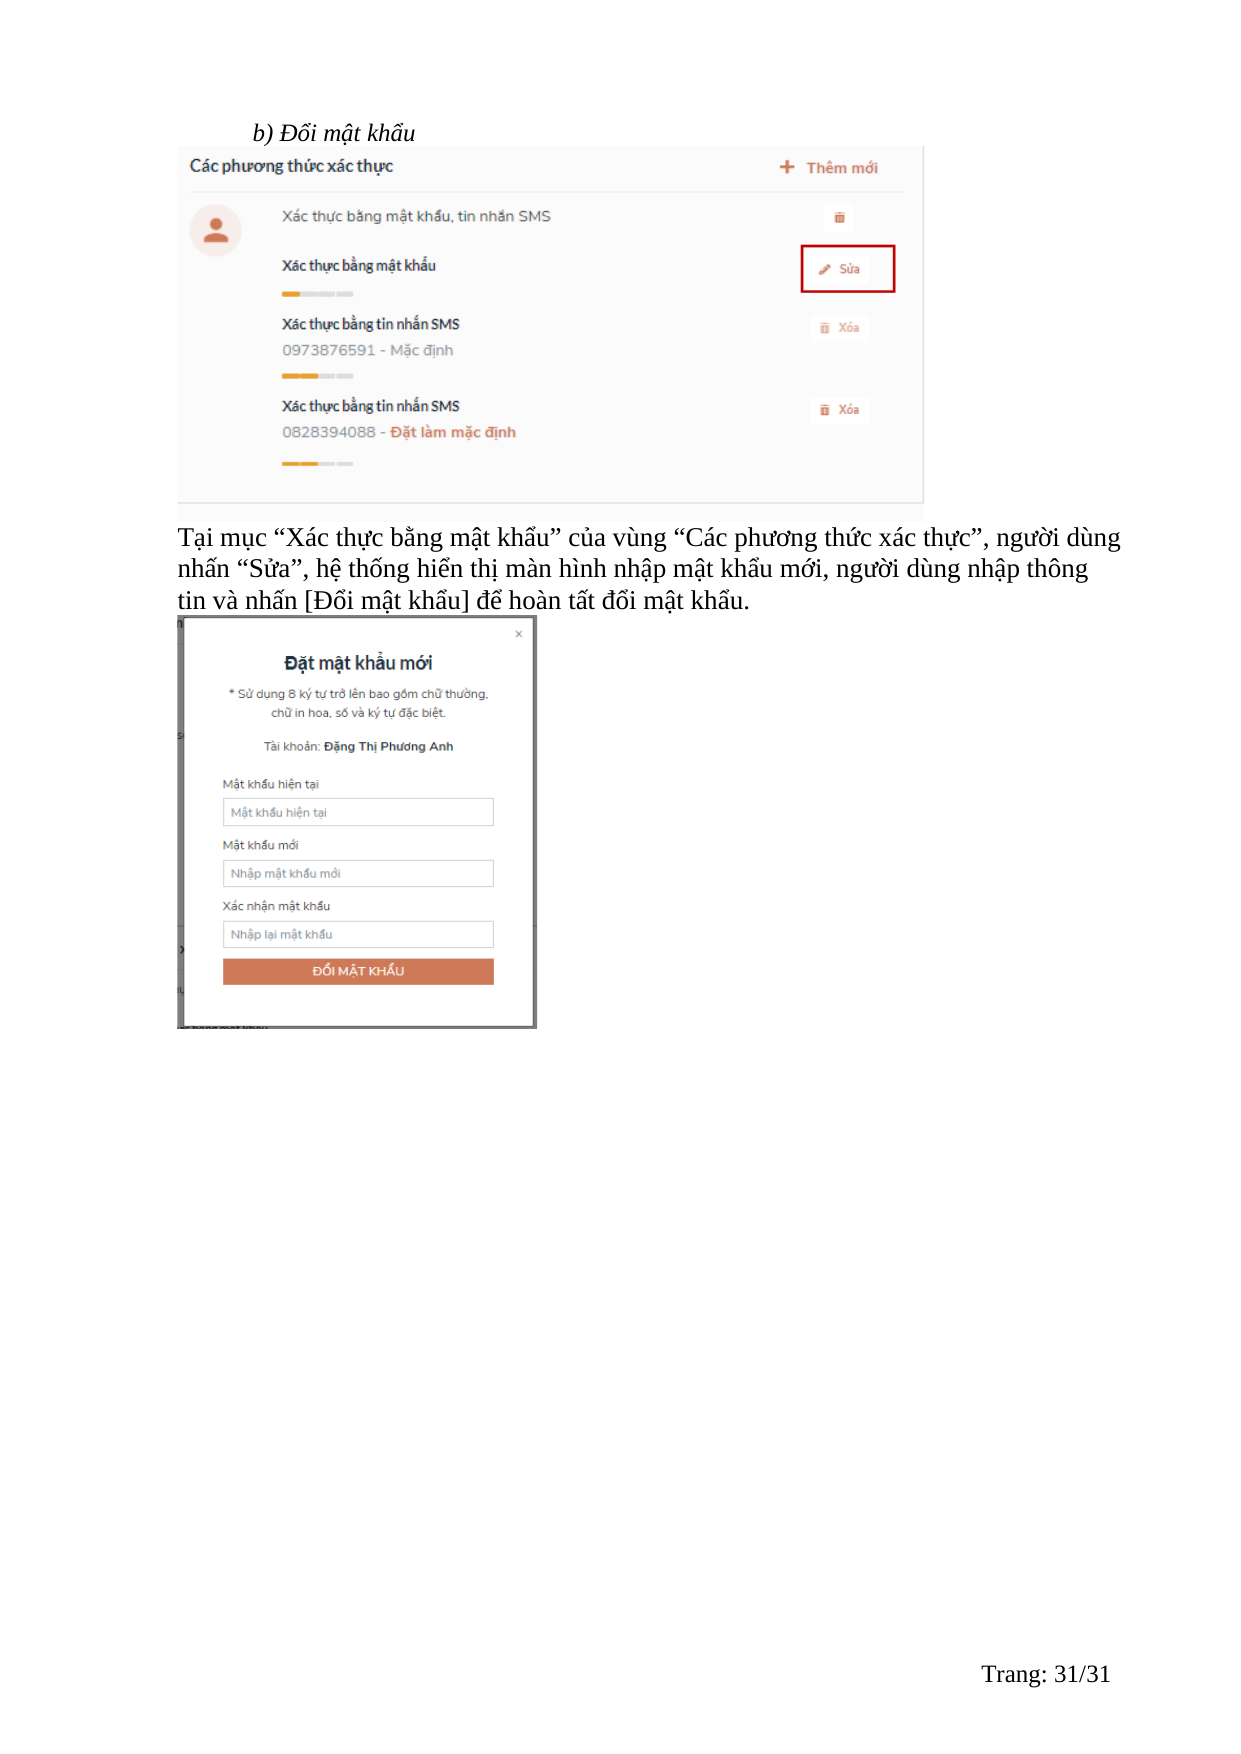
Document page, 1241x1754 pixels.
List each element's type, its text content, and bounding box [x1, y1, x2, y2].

subtitle b) Đổi mật khẩu [177, 118, 1122, 147]
picture [177, 146, 954, 522]
text Tại mục “Xác thực bằng mật khẩu” của vùng “Các phương thức xác thực”, người dùng nhấn “Sửa”, hệ thống hiển thị màn hình nhập mật khẩu mới, người dùng nhập thông tin và nhấn [Đổi mật khẩu] để hoàn tất đổi mật khẩu. [177, 521, 1122, 615]
picture [177, 615, 538, 1029]
